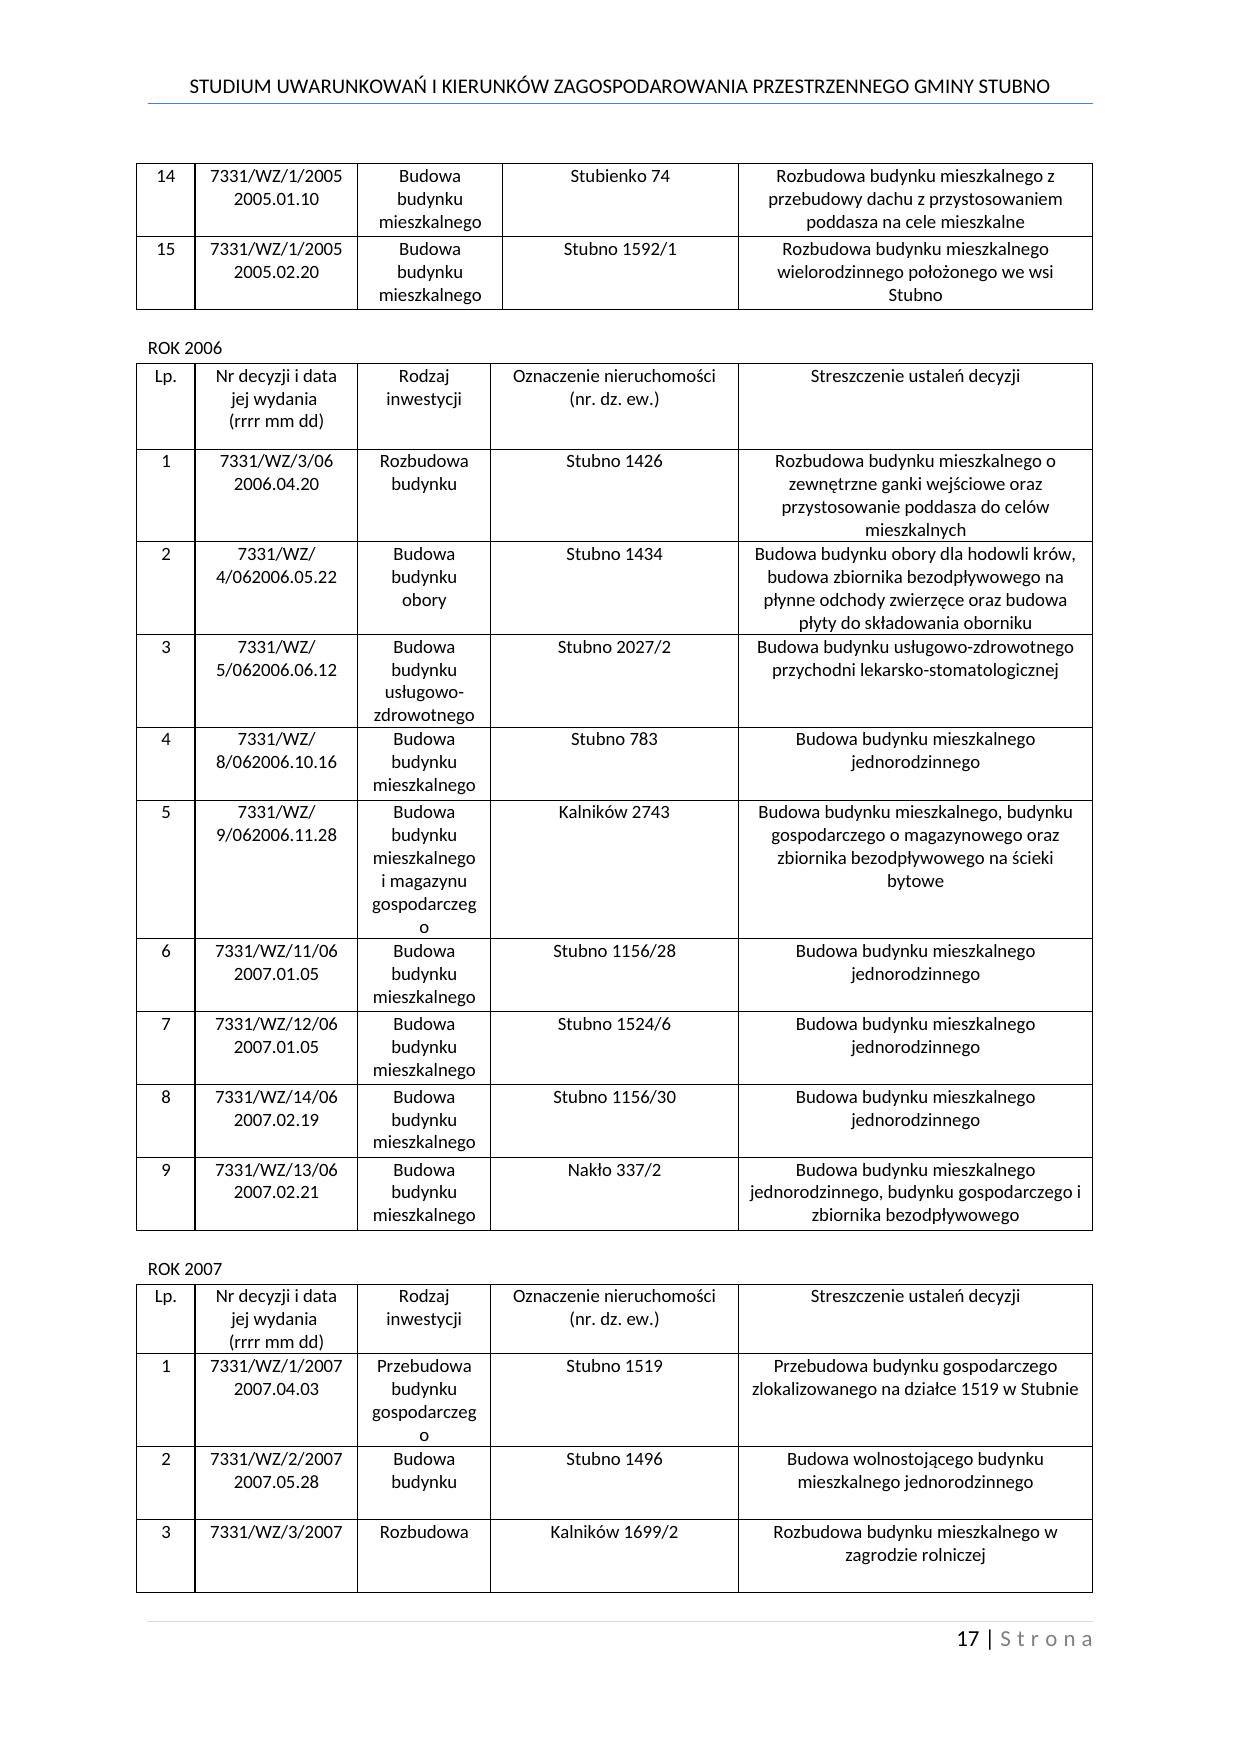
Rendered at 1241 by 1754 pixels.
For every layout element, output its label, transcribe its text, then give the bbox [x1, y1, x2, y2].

table_header Lp. [137, 1285, 194, 1353]
table_cell Kalników 1699/2 [491, 1520, 738, 1592]
table_cell Budowa budynku mieszkalnego jednorodzinnego [739, 939, 1092, 1011]
text ROK 2007 [148, 1257, 1093, 1280]
table_cell 7331/WZ/1/2007 2007.04.03 [196, 1354, 357, 1446]
table_cell 7331/WZ/1/2005 2005.02.20 [196, 237, 357, 309]
table_cell Budowa budynku mieszkalnego [358, 237, 502, 309]
table_cell Rozbudowa budynku mieszkalnego o zewnętrzne ganki wejściowe oraz przystosowanie poddasza do celów mieszkalnych [739, 450, 1092, 541]
table_cell Stubno 783 [491, 728, 738, 799]
table_cell 7331/WZ/3/2007 [196, 1520, 357, 1592]
table_cell Budowa budynku mieszkalnego jednorodzinnego, budynku gospodarczego i zbiornika bezodpływowego [739, 1158, 1092, 1230]
table_cell Stubno 1496 [491, 1447, 738, 1519]
table_cell 9 [137, 1158, 194, 1230]
table_cell Stubno 1519 [491, 1354, 738, 1446]
text ROK 2006 [148, 336, 1093, 359]
table_cell Stubno 1434 [491, 542, 738, 634]
table_cell Stubno 1592/1 [503, 237, 738, 309]
table_cell Kalników 2743 [491, 801, 738, 938]
table_cell Budowa budynku mieszkalnego jednorodzinnego [739, 728, 1092, 799]
table_cell Stubno 2027/2 [491, 635, 738, 727]
table_cell Stubno 1156/30 [491, 1085, 738, 1157]
table_cell 5 [137, 801, 194, 938]
table_cell Rozbudowa budynku mieszkalnego w zagrodzie rolniczej [739, 1520, 1092, 1592]
table_cell Budowa budynku mieszkalnego jednorodzinnego [739, 1085, 1092, 1157]
table_header Rodzaj inwestycji [358, 1285, 490, 1353]
table_cell Budowa budynku obory [358, 542, 490, 634]
table_cell Przebudowa budynku gospodarczego zlokalizowanego na działce 1519 w Stubnie [739, 1354, 1092, 1446]
table_cell 7331/WZ/8/062006.10.16 [196, 728, 357, 799]
table_cell Budowa budynku mieszkalnego [358, 1158, 490, 1230]
table_header Lp. [137, 364, 194, 448]
table_cell Budowa budynku mieszkalnego [358, 939, 490, 1011]
table_cell 4 [137, 728, 194, 799]
table_cell Budowa budynku mieszkalnego [358, 1012, 490, 1084]
table_header Streszczenie ustaleń decyzji [739, 364, 1092, 448]
table_cell 7331/WZ/12/06 2007.01.05 [196, 1012, 357, 1084]
table_header Nr decyzji i data jej wydania (rrrr mm dd) [196, 364, 357, 448]
table_cell 7331/WZ/1/2005 2005.01.10 [196, 164, 357, 236]
table_cell 3 [137, 1520, 194, 1592]
table_cell Budowa budynku [358, 1447, 490, 1519]
table_cell Nakło 337/2 [491, 1158, 738, 1230]
table_cell Budowa budynku mieszkalnego, budynku gospodarczego o magazynowego oraz zbiornika bezodpływowego na ścieki bytowe [739, 801, 1092, 938]
table_cell 7331/WZ/9/062006.11.28 [196, 801, 357, 938]
table_cell Budowa budynku obory dla hodowli krów, budowa zbiornika bezodpływowego na płynne odchody zwierzęce oraz budowa płyty do składowania oborniku [739, 542, 1092, 634]
table_cell 7331/WZ/3/06 2006.04.20 [196, 450, 357, 541]
table_cell 7331/WZ/13/06 2007.02.21 [196, 1158, 357, 1230]
table_header Rodzaj inwestycji [358, 364, 490, 448]
table_cell Rozbudowa [358, 1520, 490, 1592]
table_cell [358, 164, 502, 236]
table_cell 7331/WZ/4/062006.05.22 [196, 542, 357, 634]
table_cell 7331/WZ/14/06 2007.02.19 [196, 1085, 357, 1157]
table_header Nr decyzji i data jej wydania (rrrr mm dd) [196, 1285, 357, 1353]
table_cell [739, 1447, 1092, 1519]
table_cell 1 [137, 1354, 194, 1446]
table_cell Budowa budynku usługowo-zdrowotnego przychodni lekarsko-stomatologicznej [739, 635, 1092, 727]
table_cell 7331/WZ/5/062006.06.12 [196, 635, 357, 727]
table_cell 2 [137, 1447, 194, 1519]
table_cell 15 [137, 237, 194, 309]
table_cell Stubno 1524/6 [491, 1012, 738, 1084]
table_cell Budowa budynku mieszkalnego [358, 1085, 490, 1157]
table_cell Budowa budynku mieszkalnego i magazynu gospodarczego [358, 801, 490, 938]
table_cell Stubno 1426 [491, 450, 738, 541]
table_cell 6 [137, 939, 194, 1011]
table_cell Stubno 1156/28 [491, 939, 738, 1011]
table_cell 7 [137, 1012, 194, 1084]
table_cell 2 [137, 542, 194, 634]
table_cell 8 [137, 1085, 194, 1157]
table_cell 1 [137, 450, 194, 541]
table_header Streszczenie ustaleń decyzji [739, 1285, 1092, 1353]
table_cell Przebudowa budynku gospodarczego [358, 1354, 490, 1446]
table_cell 14 [137, 164, 194, 236]
table_cell Rozbudowa budynku mieszkalnego wielorodzinnego położonego we wsi Stubno [739, 237, 1092, 309]
table_cell 3 [137, 635, 194, 727]
table_cell 7331/WZ/2/2007 2007.05.28 [196, 1447, 357, 1519]
table_cell Budowa budynku mieszkalnego [358, 728, 490, 799]
table_cell Rozbudowa budynku [358, 450, 490, 541]
table_header Oznaczenie nieruchomości (nr. dz. ew.) [491, 1285, 738, 1353]
table_cell Budowa budynku mieszkalnego jednorodzinnego [739, 1012, 1092, 1084]
table_header Oznaczenie nieruchomości (nr. dz. ew.) [491, 364, 738, 448]
table_cell Rozbudowa budynku mieszkalnego z przebudowy dachu z przystosowaniem poddasza na cele mieszkalne [739, 164, 1092, 236]
table_cell Stubienko 74 [503, 164, 738, 236]
table_cell 7331/WZ/11/06 2007.01.05 [196, 939, 357, 1011]
table_cell Budowa budynku usługowo-zdrowotnego [358, 635, 490, 727]
